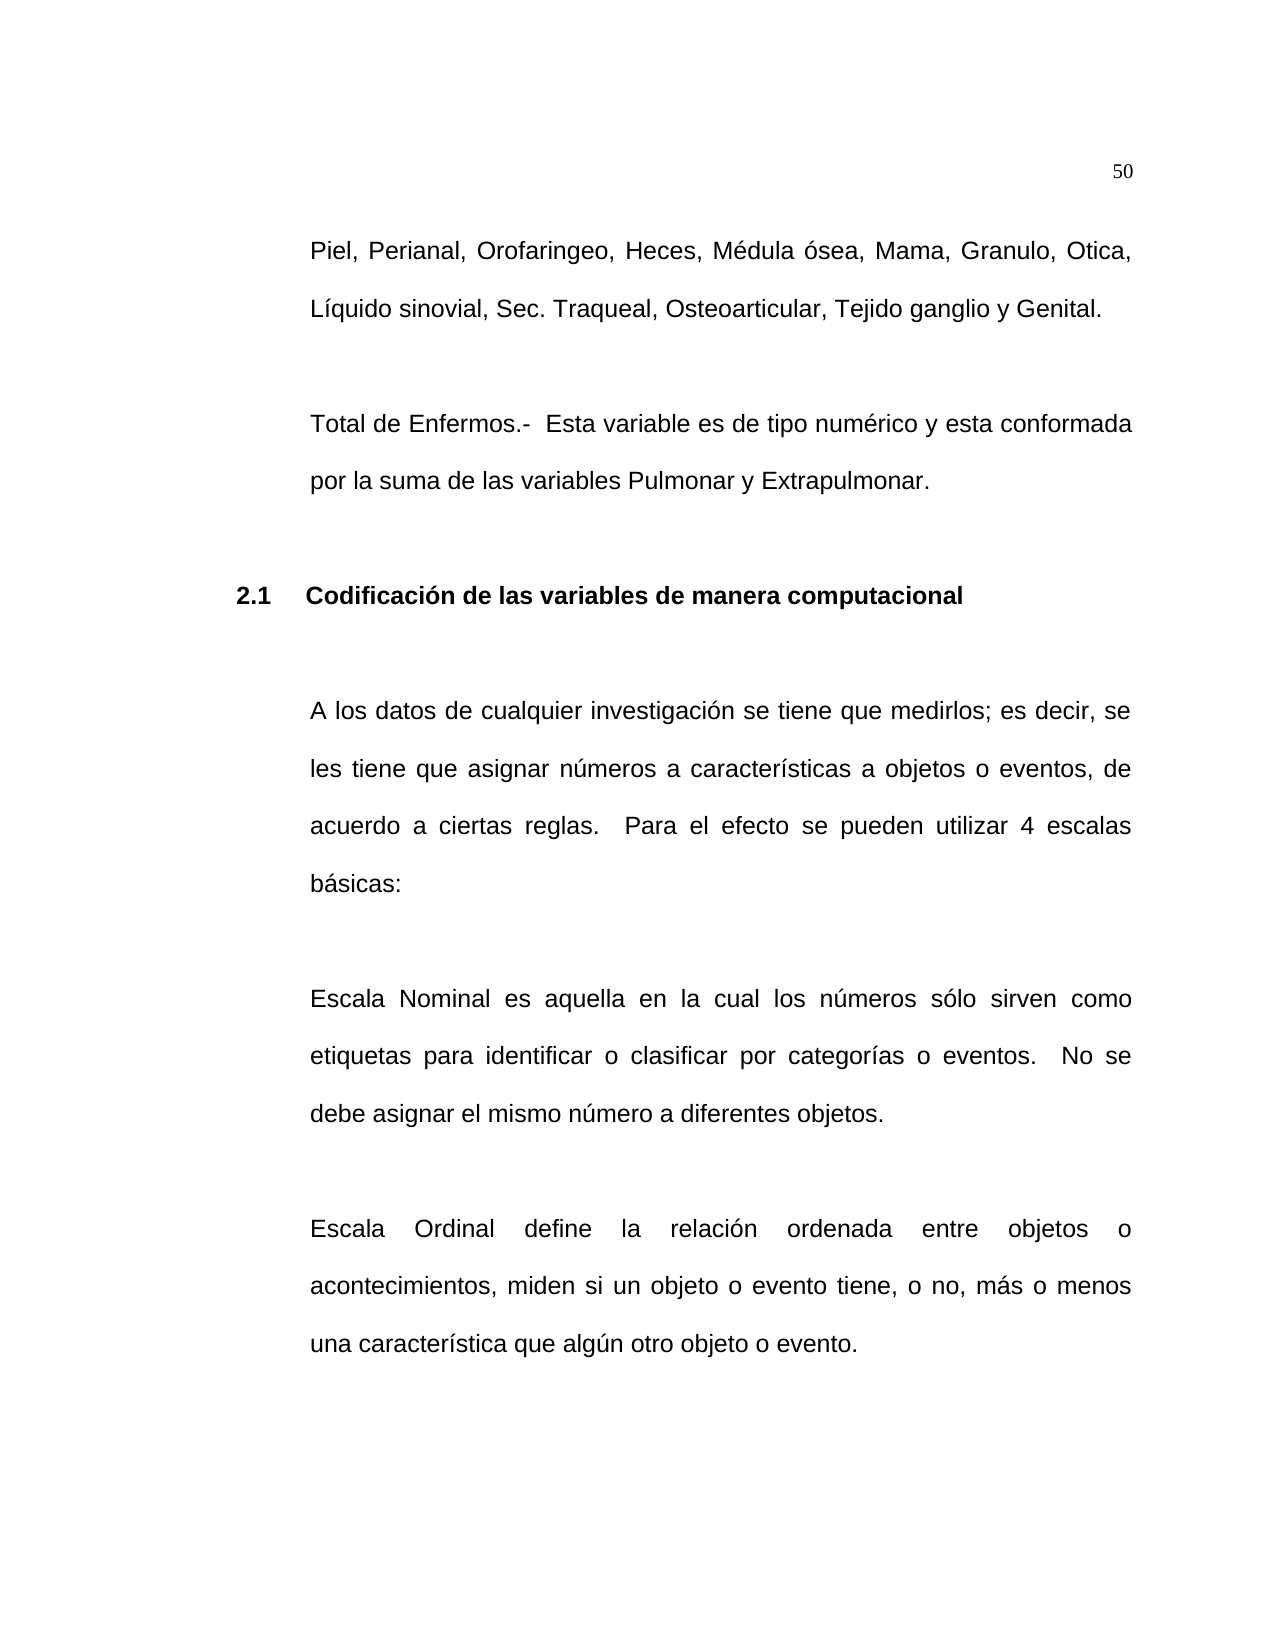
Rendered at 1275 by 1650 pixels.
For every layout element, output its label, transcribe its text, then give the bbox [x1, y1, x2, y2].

text Escala Nominal es aquella en la cual los números sólo sirven como etiquetas para identificar o clasificar por categorías o eventos. No se debe asignar el mismo número a diferentes objetos. [310, 984, 1133, 1127]
text 2.1 Codificación de las variables de manera computacional [236, 581, 1133, 610]
text Escala Ordinal define la relación ordenada entre objetos o acontecimientos, miden si un objeto o evento tiene, o no, más o menos una característica que algún otro objeto o evento. [310, 1214, 1133, 1357]
text A los datos de cualquier investigación se tiene que medirlos; es decir, se les tiene que asignar números a características a objetos o eventos, de acuerdo a ciertas reglas. Para el efecto se pueden utilizar 4 escalas básicas: [310, 696, 1133, 897]
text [310, 236, 1133, 322]
text Total de Enfermos.- Esta variable es de tipo numérico y esta conformada por la suma de las variables Pulmonar y Extrapulmonar. [310, 409, 1133, 495]
